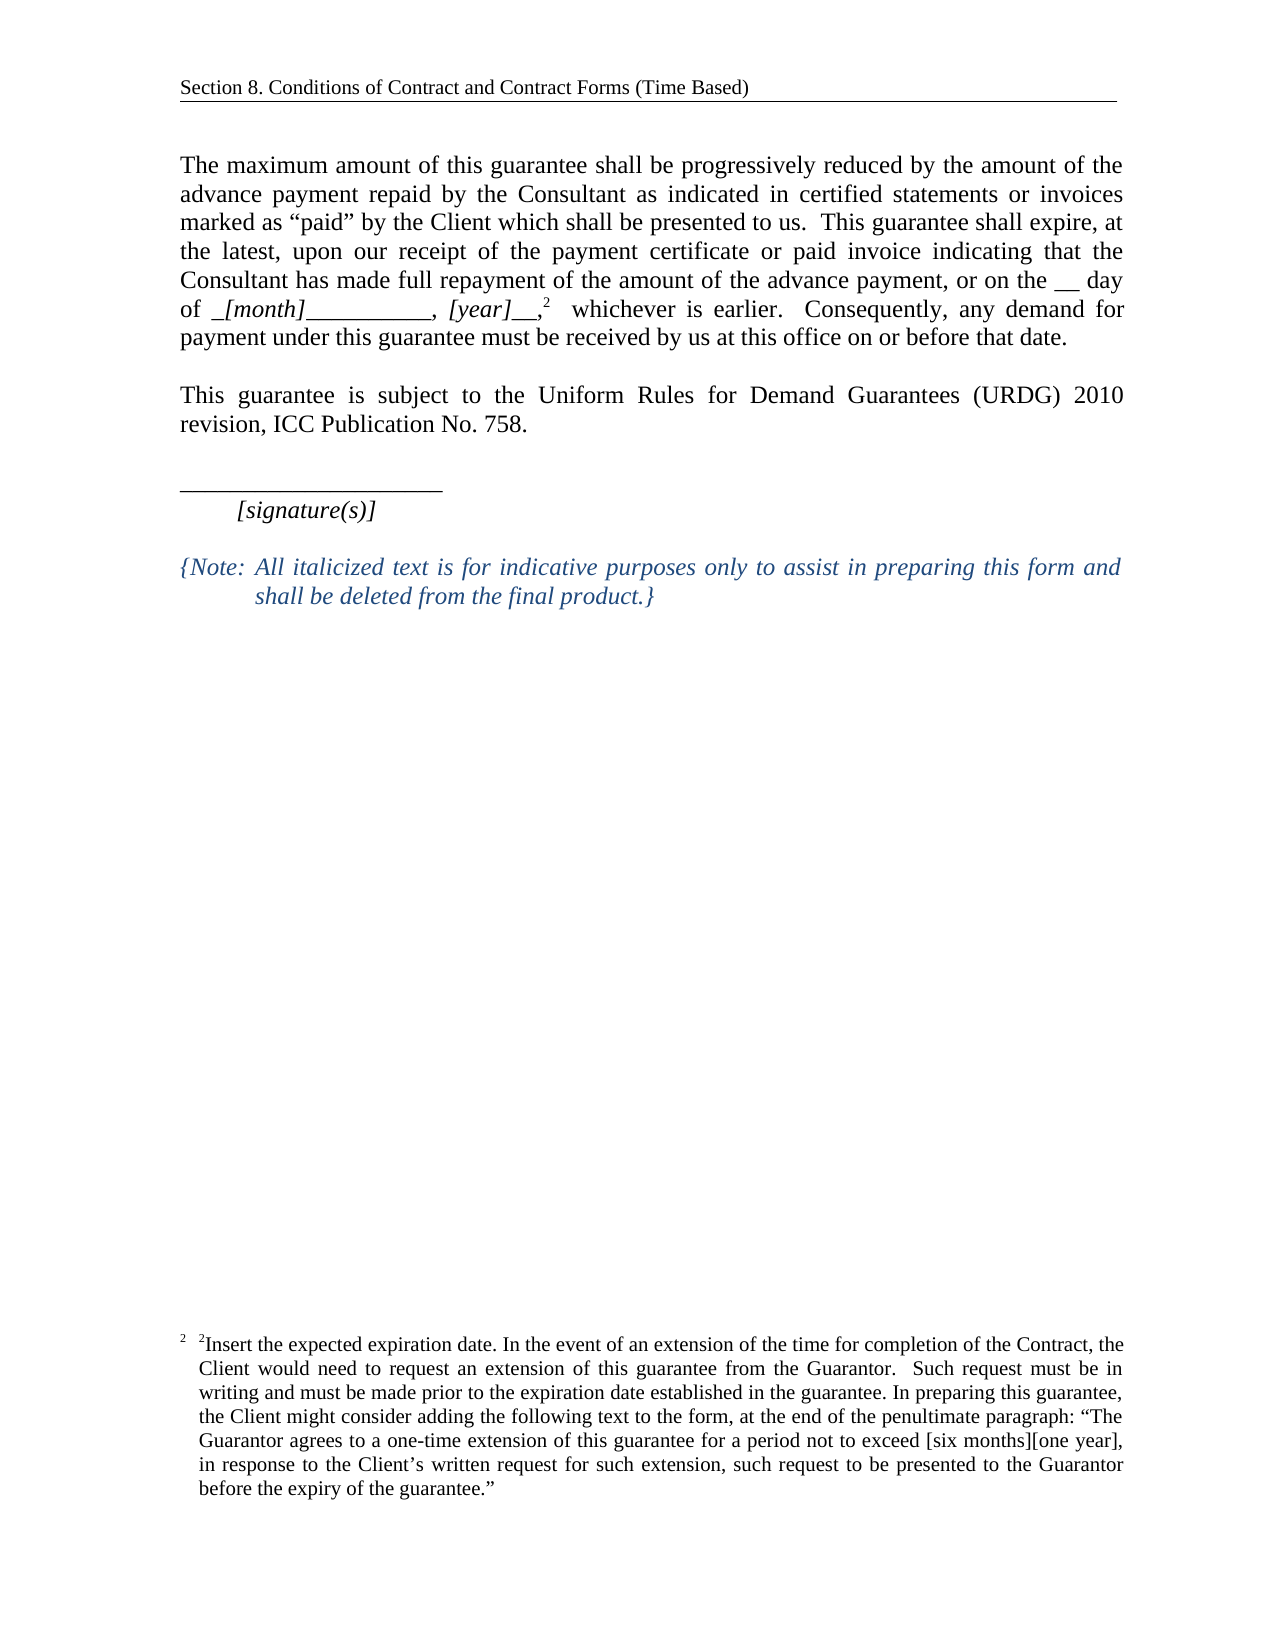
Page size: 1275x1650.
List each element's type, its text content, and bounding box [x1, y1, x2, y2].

text _____________________ [180, 466, 1125, 495]
text {Note: All italicized text is for indicative purposes only to assist in preparing this form and shall be deleted from the final product.} [180, 552, 1125, 610]
text [signature(s)] [180, 495, 1125, 524]
text This guarantee is subject to the Uniform Rules for Demand Guarantees (URDG) 2010 revision, ICC Publication No. 758. [180, 380, 1125, 437]
text The maximum amount of this guarantee shall be progressively reduced by the amount of the advance payment repaid by the Consultant as indicated in certified statements or invoices marked as “paid” by the Client which shall be presented to us. This guarantee shall expire, at the latest, upon our receipt of the payment certificate or paid invoice indicating that the Consultant has made full repayment of the amount of the advance payment, or on the __ day of _[month]__________, [year]__,2 whichever is earlier. Consequently, any demand for payment under this guarantee must be received by us at this office on or before that date. [180, 150, 1125, 351]
